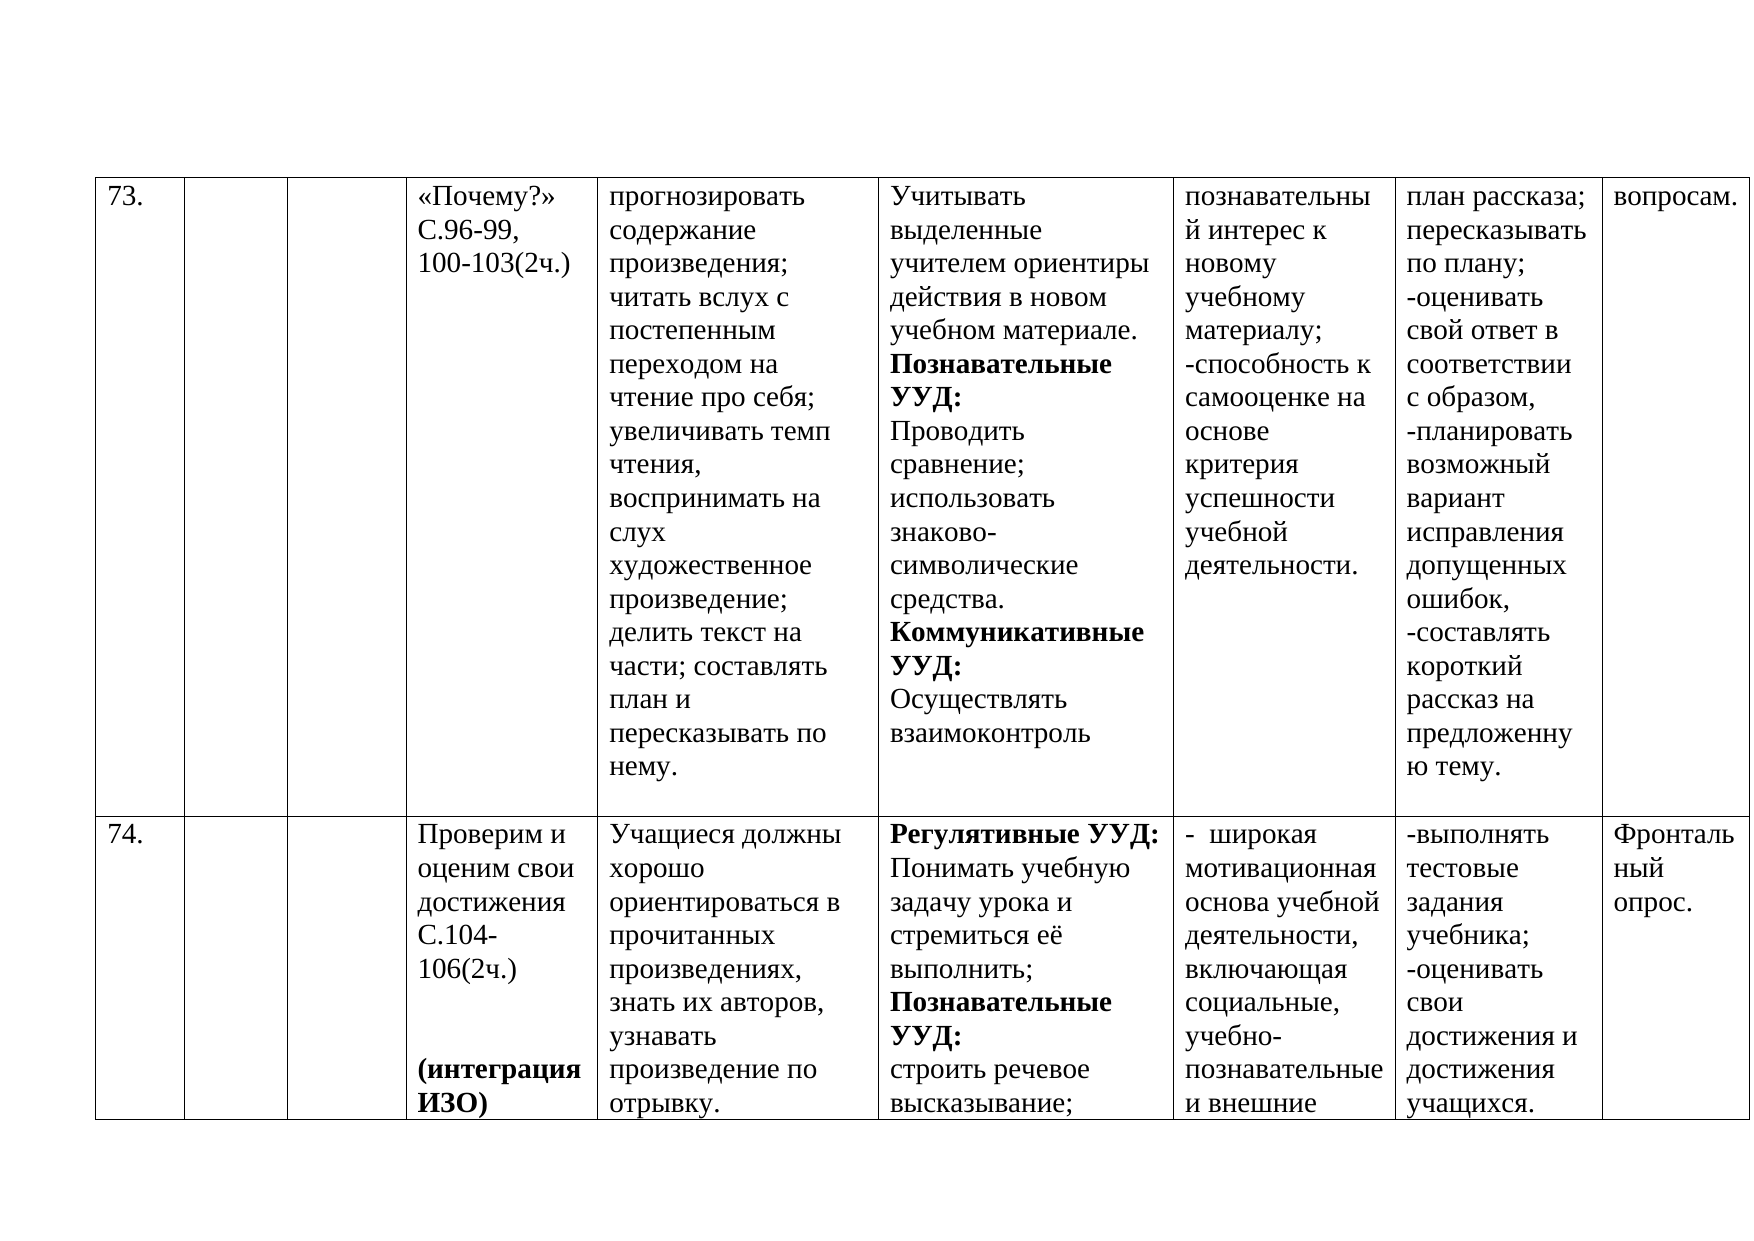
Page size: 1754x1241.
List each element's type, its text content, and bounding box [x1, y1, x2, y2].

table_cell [407, 817, 597, 1118]
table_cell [1396, 178, 1602, 816]
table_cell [1174, 178, 1395, 816]
table_cell Беседа по вопросам. [1603, 178, 1749, 816]
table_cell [879, 817, 1173, 1118]
table_cell [185, 178, 287, 816]
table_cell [407, 178, 597, 816]
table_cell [598, 178, 878, 816]
table_cell 74. [96, 817, 184, 1118]
table_cell 72-73. [96, 178, 184, 816]
table_cell Фронтальный опрос. [1603, 817, 1749, 1118]
table_cell [288, 178, 406, 816]
table_cell [185, 817, 287, 1118]
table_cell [879, 178, 1173, 816]
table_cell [1396, 817, 1602, 1118]
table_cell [598, 817, 878, 1118]
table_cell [1174, 817, 1395, 1118]
table_cell [288, 817, 406, 1118]
